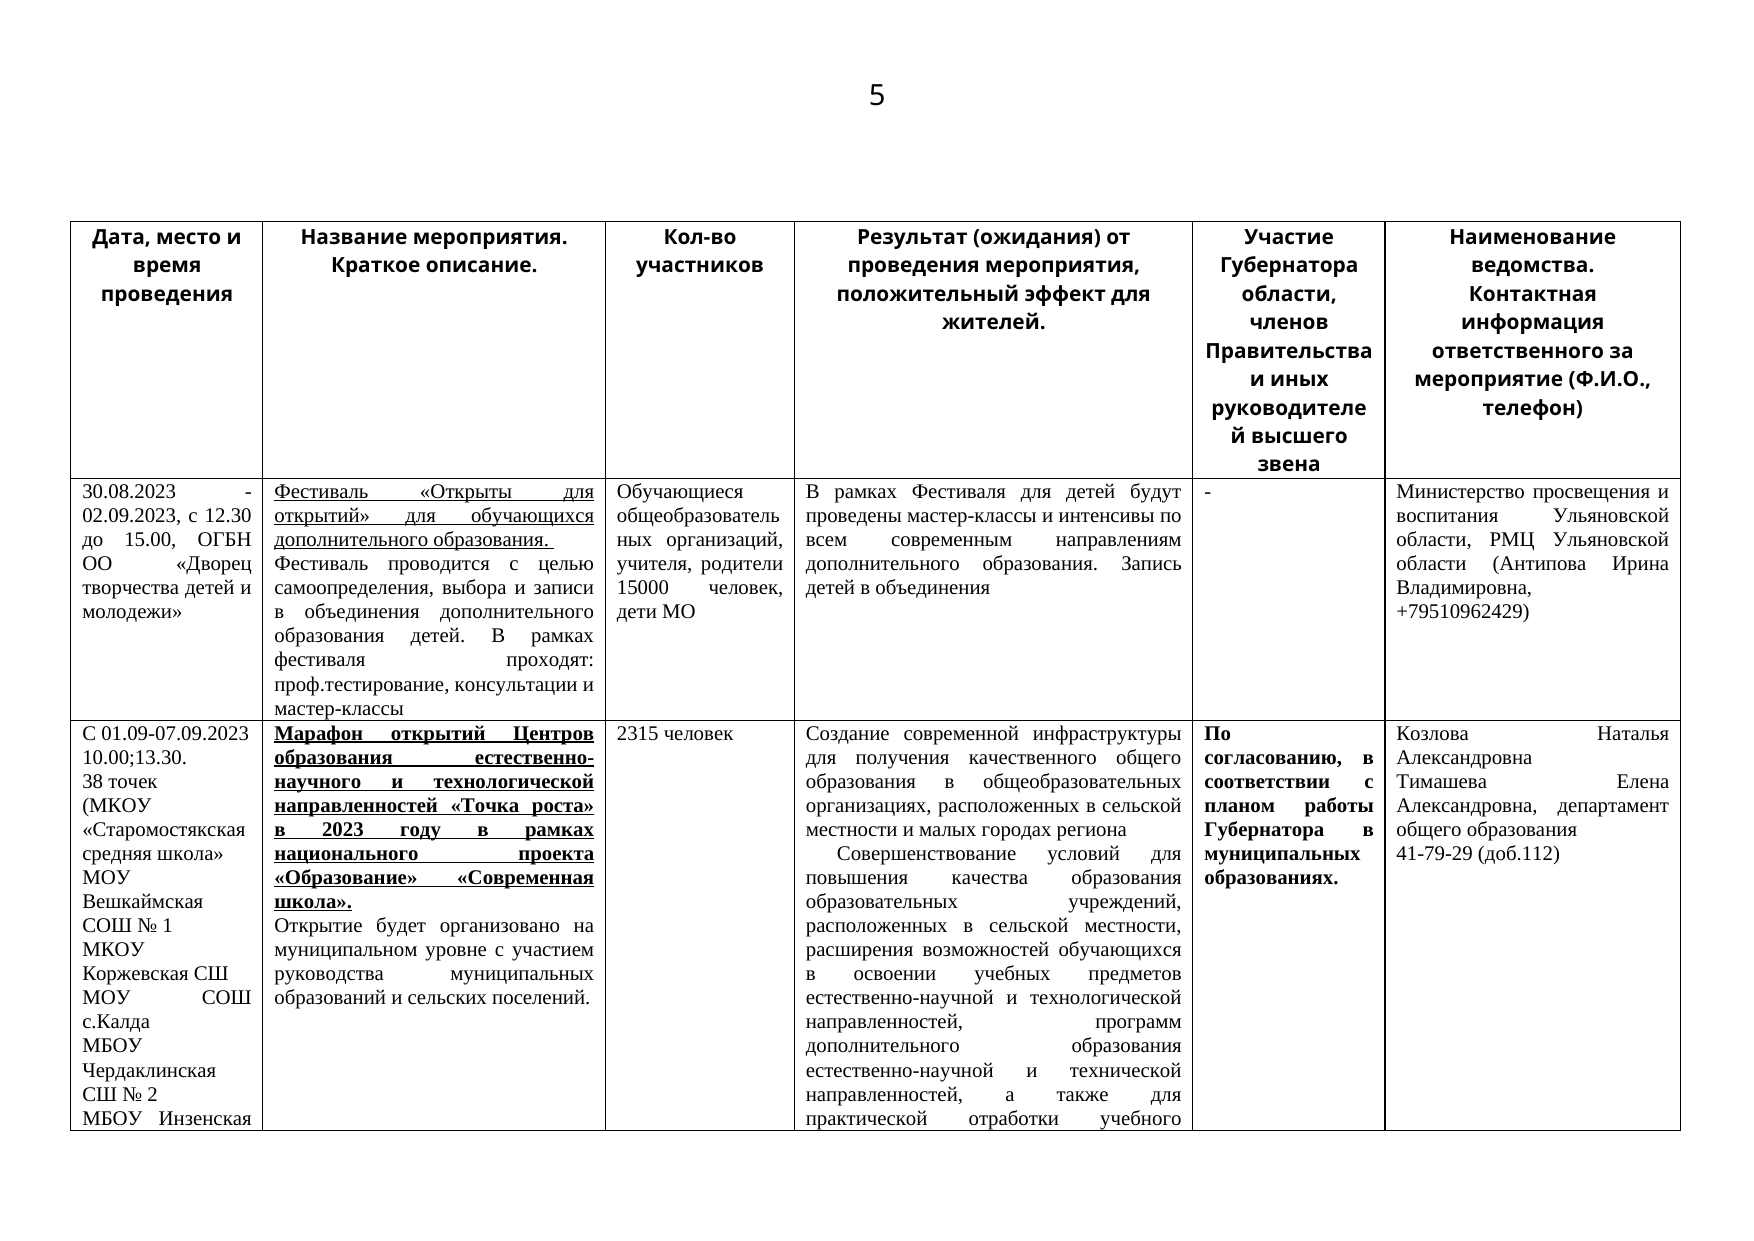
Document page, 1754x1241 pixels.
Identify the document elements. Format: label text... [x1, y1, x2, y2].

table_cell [795, 721, 1192, 1130]
table_header Участие Губернатора области, членов Правительства и иных руководителей высшего звена [1193, 222, 1384, 478]
table_cell 30.08.2023 - 02.09.2023, с 12.30 до 15.00, ОГБН ОО «Дворец творчества детей и молодежи» [71, 479, 262, 719]
table_cell Фестиваль «Открыты для открытий» для обучающихся дополнительного образования. Фестиваль проводится с целью самоопределения, выбора и записи в объединения дополнительного образования детей. В рамках фестиваля проходят: проф.тестирование, консультации и мастер-классы [263, 479, 605, 719]
table_header Дата, место и время проведения [71, 222, 262, 478]
table_header Кол-во участников [606, 222, 794, 478]
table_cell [1386, 721, 1680, 1130]
table_cell 2315 человек [606, 721, 794, 1130]
table_cell В рамках Фестиваля для детей будут проведены мастер-классы и интенсивы по всем современным направлениям дополнительного образования. Запись детей в объединения [795, 479, 1192, 719]
table_header Результат (ожидания) от проведения мероприятия, положительный эффект для жителей. [795, 222, 1192, 478]
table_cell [71, 721, 262, 1130]
table_cell - [1193, 479, 1384, 719]
table_header Название мероприятия. Краткое описание. [263, 222, 605, 478]
table_cell Министерство просвещения и воспитания Ульяновской области, РМЦ Ульяновской области (Антипова Ирина Владимировна, +79510962429) [1386, 479, 1680, 719]
table_cell Обучающиеся общеобразовательных организаций, учителя, родители 15000 человек, дети МО [606, 479, 794, 719]
table_header Наименование ведомства. Контактная информация ответственного за мероприятие (Ф.И.О., телефон) [1386, 222, 1680, 478]
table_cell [263, 721, 605, 1130]
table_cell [1193, 721, 1384, 1130]
